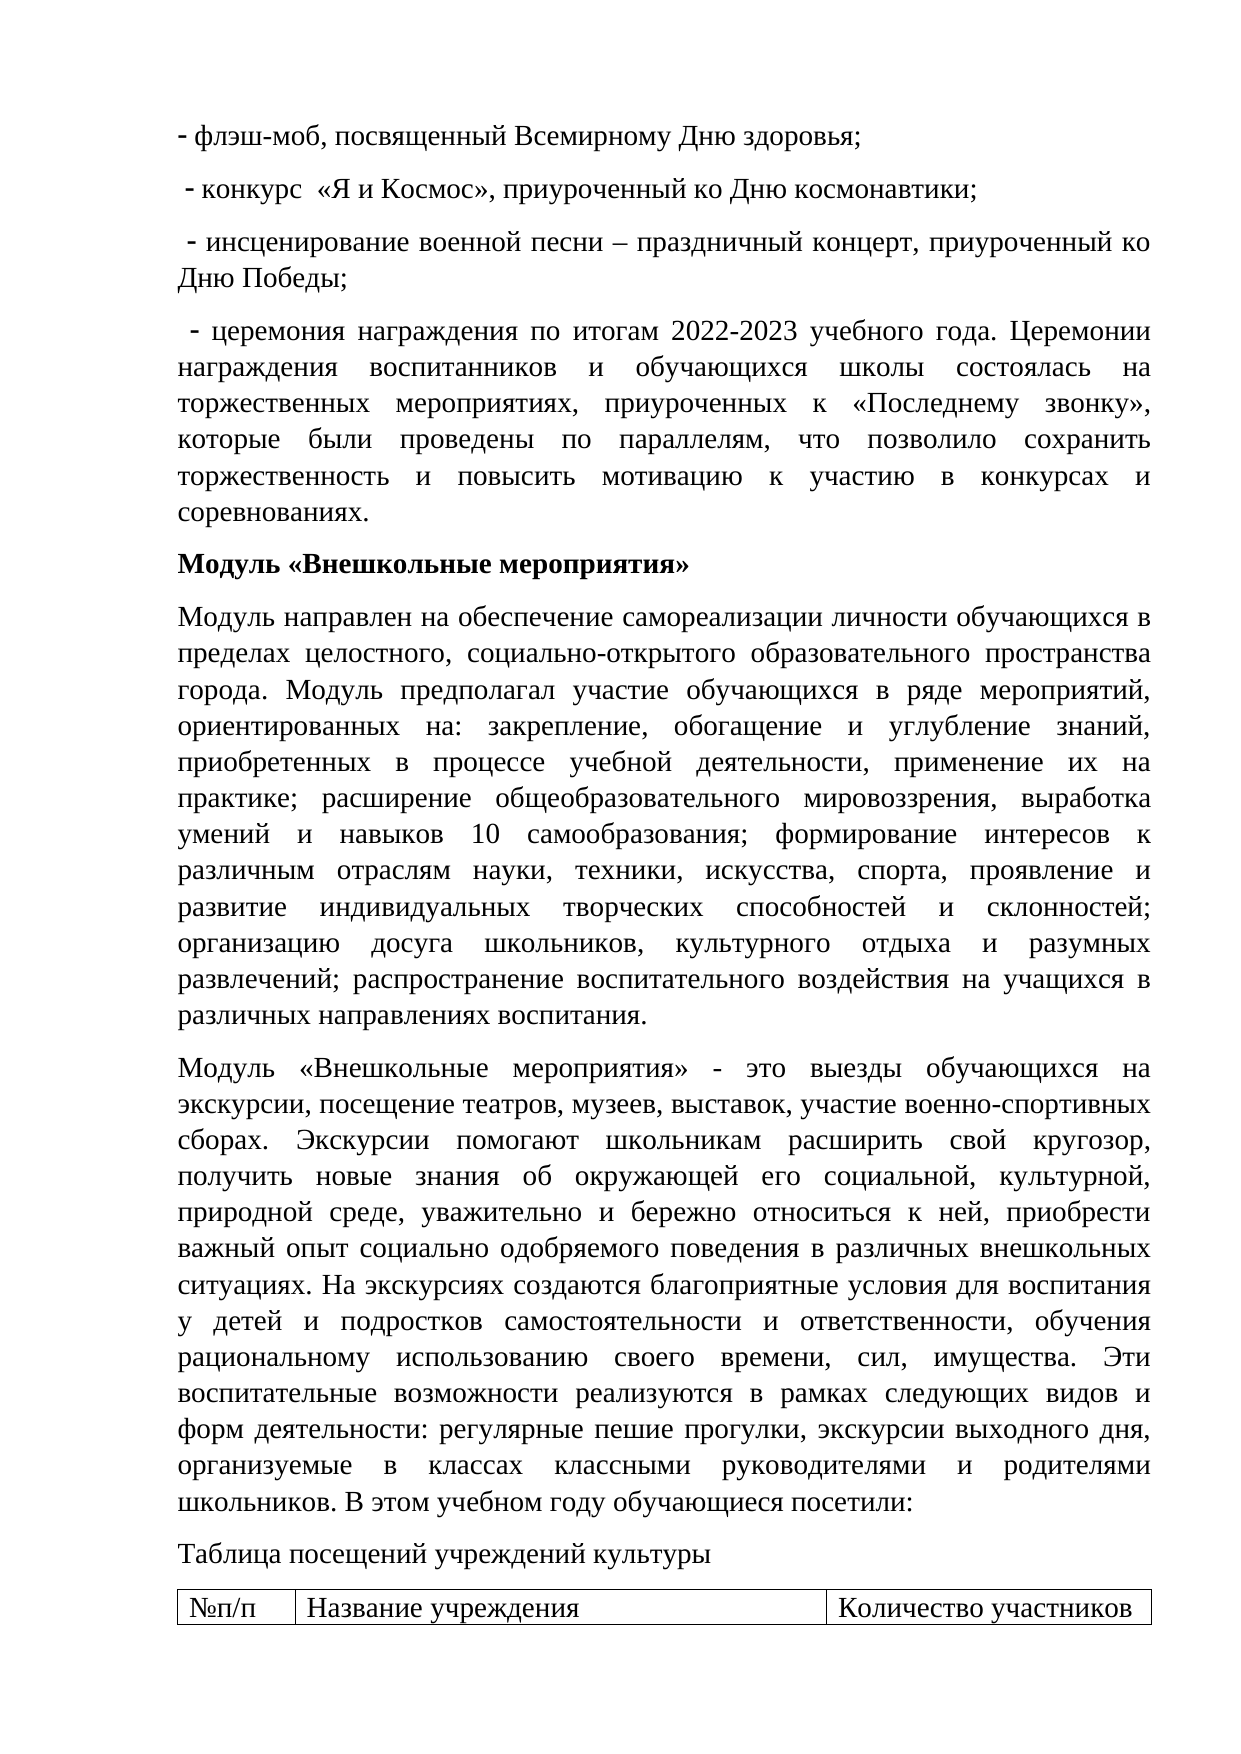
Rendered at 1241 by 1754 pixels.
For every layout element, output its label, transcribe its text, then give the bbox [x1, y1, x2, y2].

text конкурс «Я и Космос», приуроченный ко Дню космонавтики; [177, 171, 1152, 205]
text инсценирование военной песни – праздничный концерт, приуроченный ко Дню Победы; [177, 224, 1152, 294]
table_header Количество участников [827, 1590, 1151, 1624]
table_header №п/п [178, 1590, 295, 1624]
text Модуль «Внешкольные мероприятия» - это выезды обучающихся на экскурсии, посещение театров, музеев, выставок, участие военно-спортивных сборах. Экскурсии помогают школьникам расширить свой кругозор, получить новые знания об окружающей его социальной, культурной, природной среде, уважительно и бережно относиться к ней, приобрести важный опыт социально одобряемого поведения в различных внешкольных ситуациях. На экскурсиях создаются благоприятные условия для воспитания у детей и подростков самостоятельности и ответственности, обучения рациональному использованию своего времени, сил, имущества. Эти воспитательные возможности реализуются в рамках следующих видов и форм деятельности: регулярные пешие прогулки, экскурсии выходного дня, организуемые в классах классными руководителями и родителями школьников. В этом учебном году обучающиеся посетили: [177, 1050, 1152, 1517]
text Таблица посещений учреждений культуры [177, 1536, 1152, 1570]
table_header Название учреждения [296, 1590, 826, 1624]
text флэш-моб, посвященный Всемирному Дню здоровья; [177, 118, 1152, 152]
text церемония награждения по итогам 2022-2023 учебного года. Церемонии награждения воспитанников и обучающихся школы состоялась на торжественных мероприятиях, приуроченных к «Последнему звонку», которые были проведены по параллелям, что позволило сохранить торжественность и повысить мотивацию к участию в конкурсах и соревнованиях. [177, 313, 1152, 527]
text Модуль «Внешкольные мероприятия» [177, 547, 1152, 580]
text Модуль направлен на обеспечение самореализации личности обучающихся в пределах целостного, социально-открытого образовательного пространства города. Модуль предполагал участие обучающихся в ряде мероприятий, ориентированных на: закрепление, обогащение и углубление знаний, приобретенных в процессе учебной деятельности, применение их на практике; расширение общеобразовательного мировоззрения, выработка умений и навыков 10 самообразования; формирование интересов к различным отраслям науки, техники, искусства, спорта, проявление и развитие индивидуальных творческих способностей и склонностей; организацию досуга школьников, культурного отдыха и разумных развлечений; распространение воспитательного воздействия на учащихся в различных направлениях воспитания. [177, 599, 1152, 1031]
